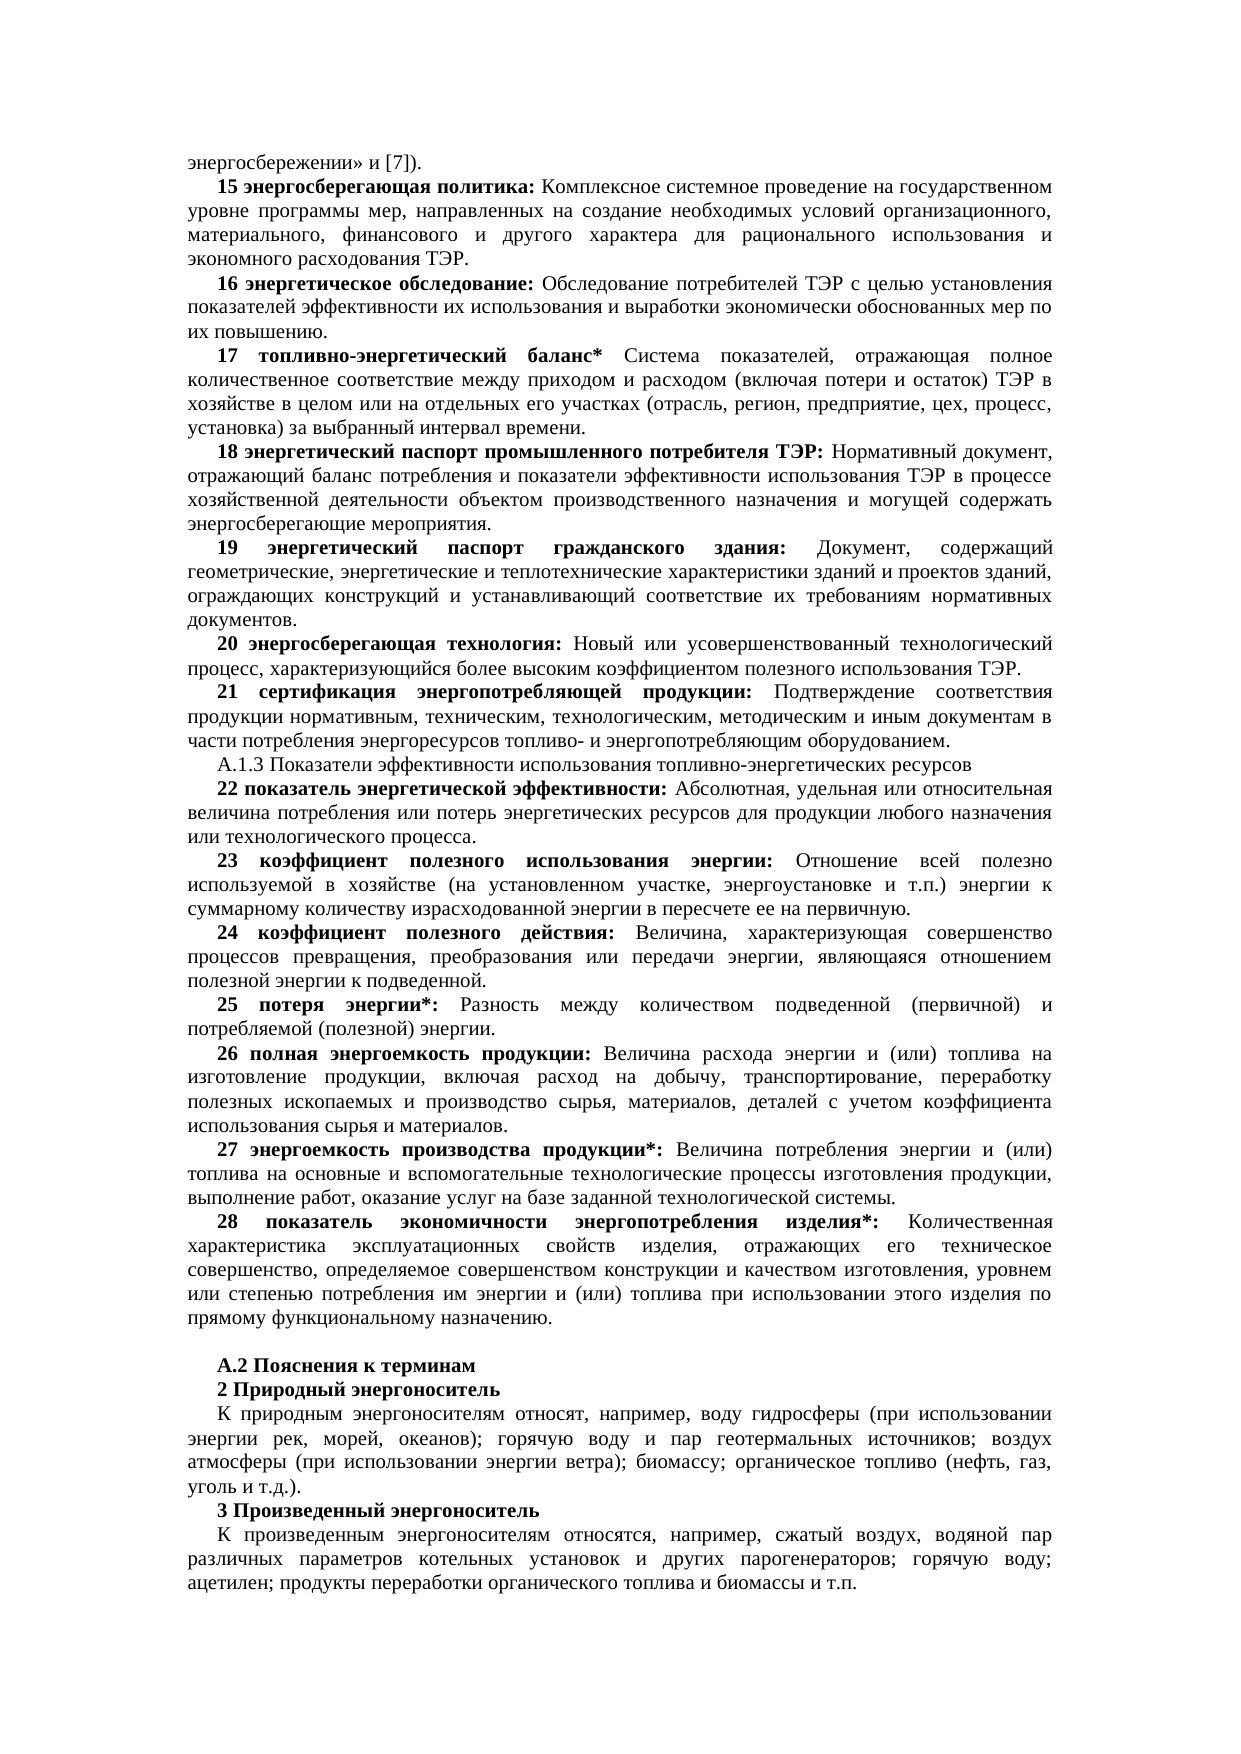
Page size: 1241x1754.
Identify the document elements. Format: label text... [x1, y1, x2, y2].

text 28 показатель экономичности энергопотребления изделия*: Количественная характеристика эксплуатационных свойств изделия, отражающих его техническое совершенство, определяемое совершенством конструкции и качеством изготовления, уровнем или степенью потребления им энергии и (или) топлива при использовании этого изделия по прямому функциональному назначению. [187, 1209, 1053, 1329]
text 17 топливно-энергетический баланс* Система показателей, отражающая полное количественное соответствие между приходом и расходом (включая потери и остаток) ТЭР в хозяйстве в целом или на отдельных его участках (отрасль, регион, предприятие, цех, процесс, установка) за выбранный интервал времени. [187, 342, 1053, 439]
text 23 коэффициент полезного использования энергии: Отношение всей полезно используемой в хозяйстве (на установленном участке, энергоустановке и т.п.) энергии к суммарному количеству израсходованной энергии в пересчете ее на первичную. [187, 848, 1053, 920]
text 22 показатель энергетической эффективности: Абсолютная, удельная или относительная величина потребления или потерь энергетических ресурсов для продукции любого назначения или технологического процесса. [187, 776, 1053, 848]
text 15 энергосберегающая политика: Комплексное системное проведение на государственном уровне программы мер, направленных на создание необходимых условий организационного, материального, финансового и другого характера для рационального использования и экономного расходования ТЭР. [187, 174, 1053, 270]
text 20 энергосберегающая технология: Новый или усовершенствованный технологический процесс, характеризующийся более высоким коэффициентом полезного использования ТЭР. [187, 631, 1053, 679]
text 25 потеря энергии*: Разность между количеством подведенной (первичной) и потребляемой (полезной) энергии. [187, 992, 1053, 1040]
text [187, 150, 1053, 174]
text 27 энергоемкость производства продукции*: Величина потребления энергии и (или) топлива на основные и вспомогательные технологические процессы изготовления продукции, выполнение работ, оказание услуг на базе заданной технологической системы. [187, 1137, 1053, 1209]
text К произведенным энергоносителям относятся, например, сжатый воздух, водяной пар различных параметров котельных установок и других парогенераторов; горячую воду; ацетилен; продукты переработки органического топлива и биомассы и т.п. [187, 1522, 1053, 1594]
text 18 энергетический паспорт промышленного потребителя ТЭР: Нормативный документ, отражающий баланс потребления и показатели эффективности использования ТЭР в процессе хозяйственной деятельности объектом производственного назначения и могущей содержать энергосберегающие мероприятия. [187, 439, 1053, 535]
text А.1.3 Показатели эффективности использования топливно-энергетических ресурсов [187, 752, 1053, 776]
text 21 сертификация энергопотребляющей продукции: Подтверждение соответствия продукции нормативным, техническим, технологическим, методическим и иным документам в части потребления энергоресурсов топливо- и энергопотребляющим оборудованием. [187, 679, 1053, 752]
text 2 Природный энергоноситель [187, 1377, 1053, 1401]
text 3 Произведенный энергоноситель [187, 1497, 1053, 1522]
text 16 энергетическое обследование: Обследование потребителей ТЭР с целью установления показателей эффективности их использования и выработки экономически обоснованных мер по их повышению. [187, 270, 1053, 342]
text К природным энергоносителям относят, например, воду гидросферы (при использовании энергии рек, морей, океанов); горячую воду и пар геотермальных источников; воздух атмосферы (при использовании энергии ветра); биомассу; органическое топливо (нефть, газ, уголь и т.д.). [187, 1401, 1053, 1497]
text А.2 Пояснения к терминам [187, 1353, 1053, 1377]
text 26 полная энергоемкость продукции: Величина расхода энергии и (или) топлива на изготовление продукции, включая расход на добычу, транспортирование, переработку полезных ископаемых и производство сырья, материалов, деталей с учетом коэффициента использования сырья и материалов. [187, 1040, 1053, 1137]
text 24 коэффициент полезного действия: Величина, характеризующая совершенство процессов превращения, преобразования или передачи энергии, являющаяся отношением полезной энергии к подведенной. [187, 920, 1053, 992]
text 19 энергетический паспорт гражданского здания: Документ, содержащий геометрические, энергетические и теплотехнические характеристики зданий и проектов зданий, ограждающих конструкций и устанавливающий соответствие их требованиям нормативных документов. [187, 535, 1053, 631]
